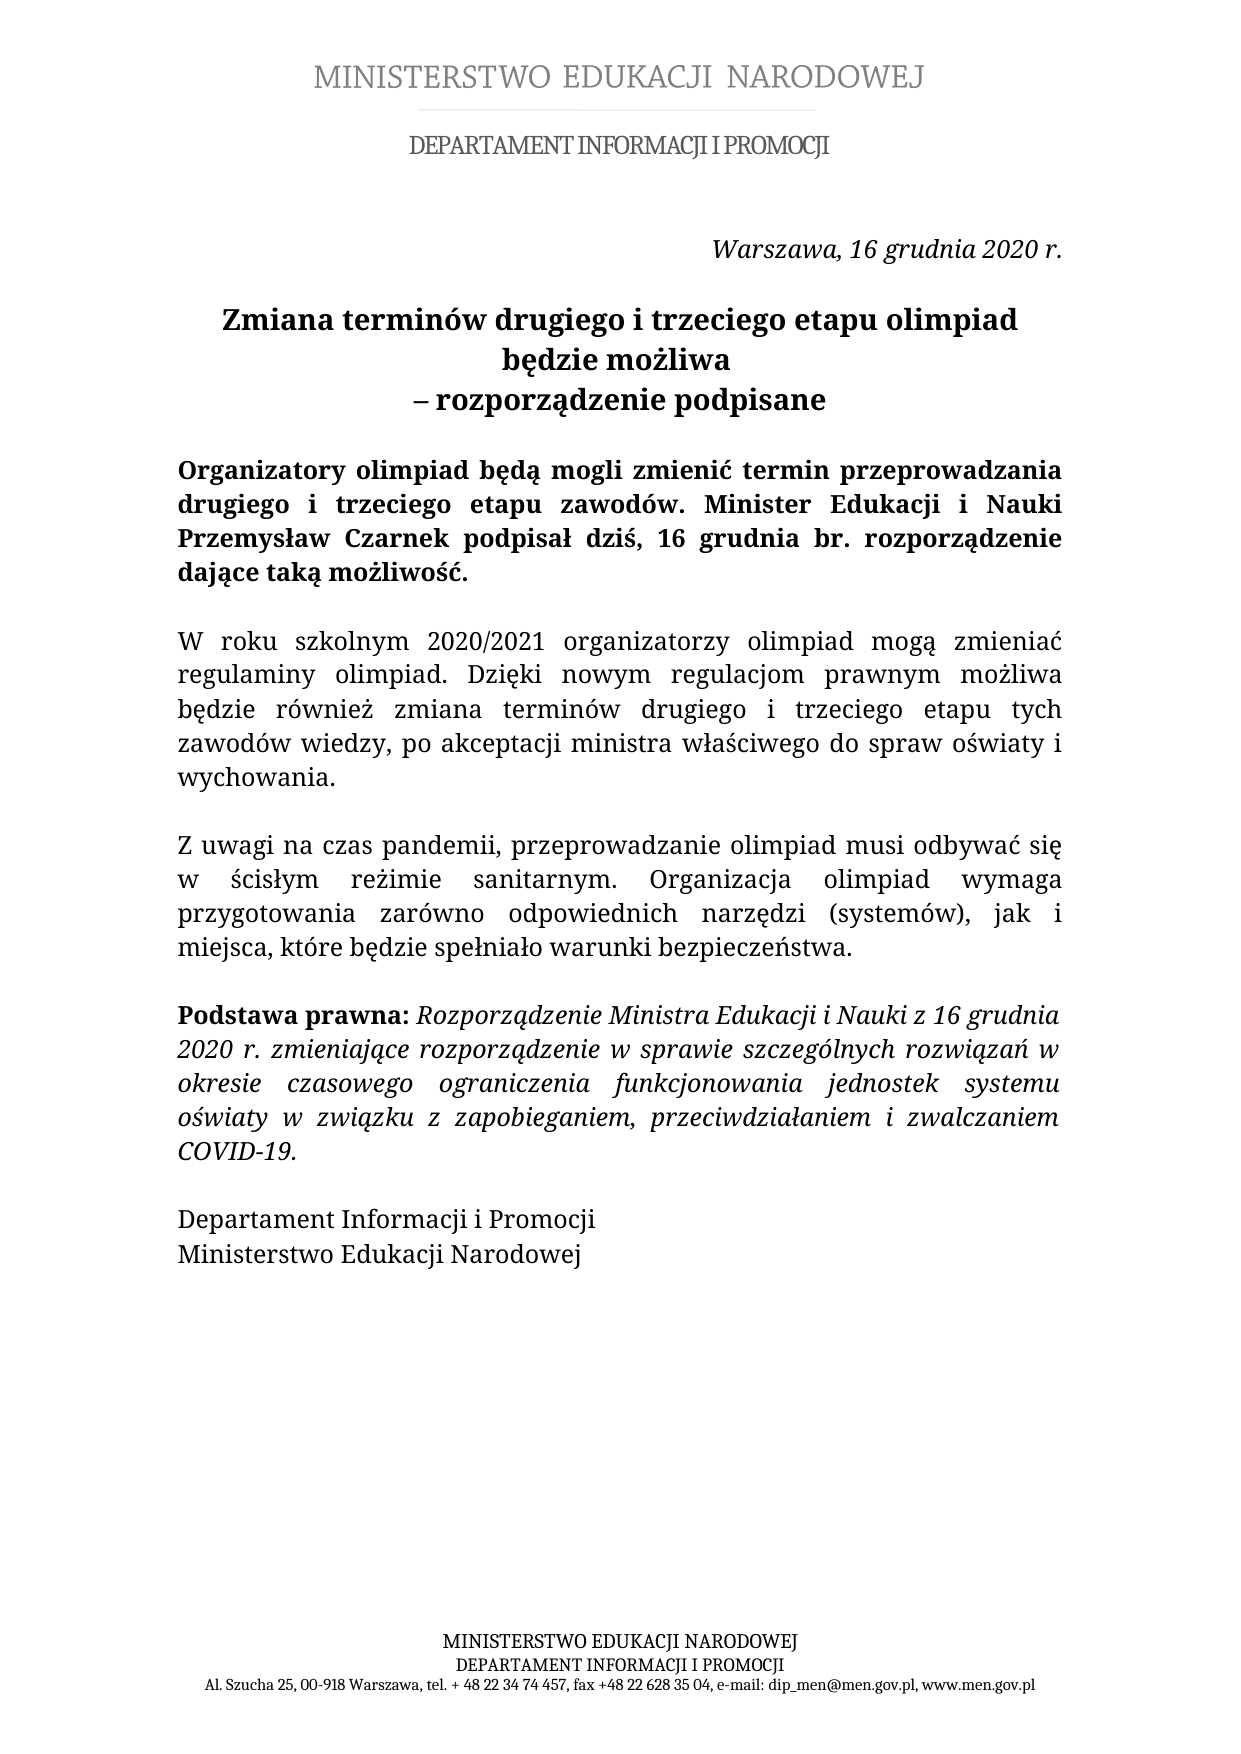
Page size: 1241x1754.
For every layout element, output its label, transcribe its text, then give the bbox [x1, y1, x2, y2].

text Warszawa, 16 grudnia 2020 r. [177, 232, 1063, 266]
text Podstawa prawna: Rozporządzenie Ministra Edukacji i Nauki z 16 grudnia 2020 r. zmieniające rozporządzenie w sprawie szczególnych rozwiązań w okresie czasowego ograniczenia funkcjonowania jednostek systemu oświaty w związku z zapobieganiem, przeciwdziałaniem i zwalczaniem COVID-19. [177, 998, 1063, 1168]
text Organizatory olimpiad będą mogli zmienić termin przeprowadzania drugiego i trzeciego etapu zawodów. Minister Edukacji i Nauki Przemysław Czarnek podpisał dziś, 16 grudnia br. rozporządzenie dające taką możliwość. [177, 453, 1063, 589]
text Zmiana terminów drugiego i trzeciego etapu olimpiad będzie możliwa – rozporządzenie podpisane [177, 300, 1063, 419]
text W roku szkolnym 2020/2021 organizatorzy olimpiad mogą zmieniać regulaminy olimpiad. Dzięki nowym regulacjom prawnym możliwa będzie również zmiana terminów drugiego i trzeciego etapu tych zawodów wiedzy, po akceptacji ministra właściwego do spraw oświaty i wychowania. [177, 623, 1063, 793]
picture [177, 59, 1063, 130]
text Ministerstwo Edukacji Narodowej [177, 1236, 1063, 1270]
text Z uwagi na czas pandemii, przeprowadzanie olimpiad musi odbywać się w ścisłym reżimie sanitarnym. Organizacja olimpiad wymaga przygotowania zarówno odpowiednich narzędzi (systemów), jak i miejsca, które będzie spełniało warunki bezpieczeństwa. [177, 827, 1063, 964]
text Departament Informacji i Promocji [177, 1202, 1063, 1236]
